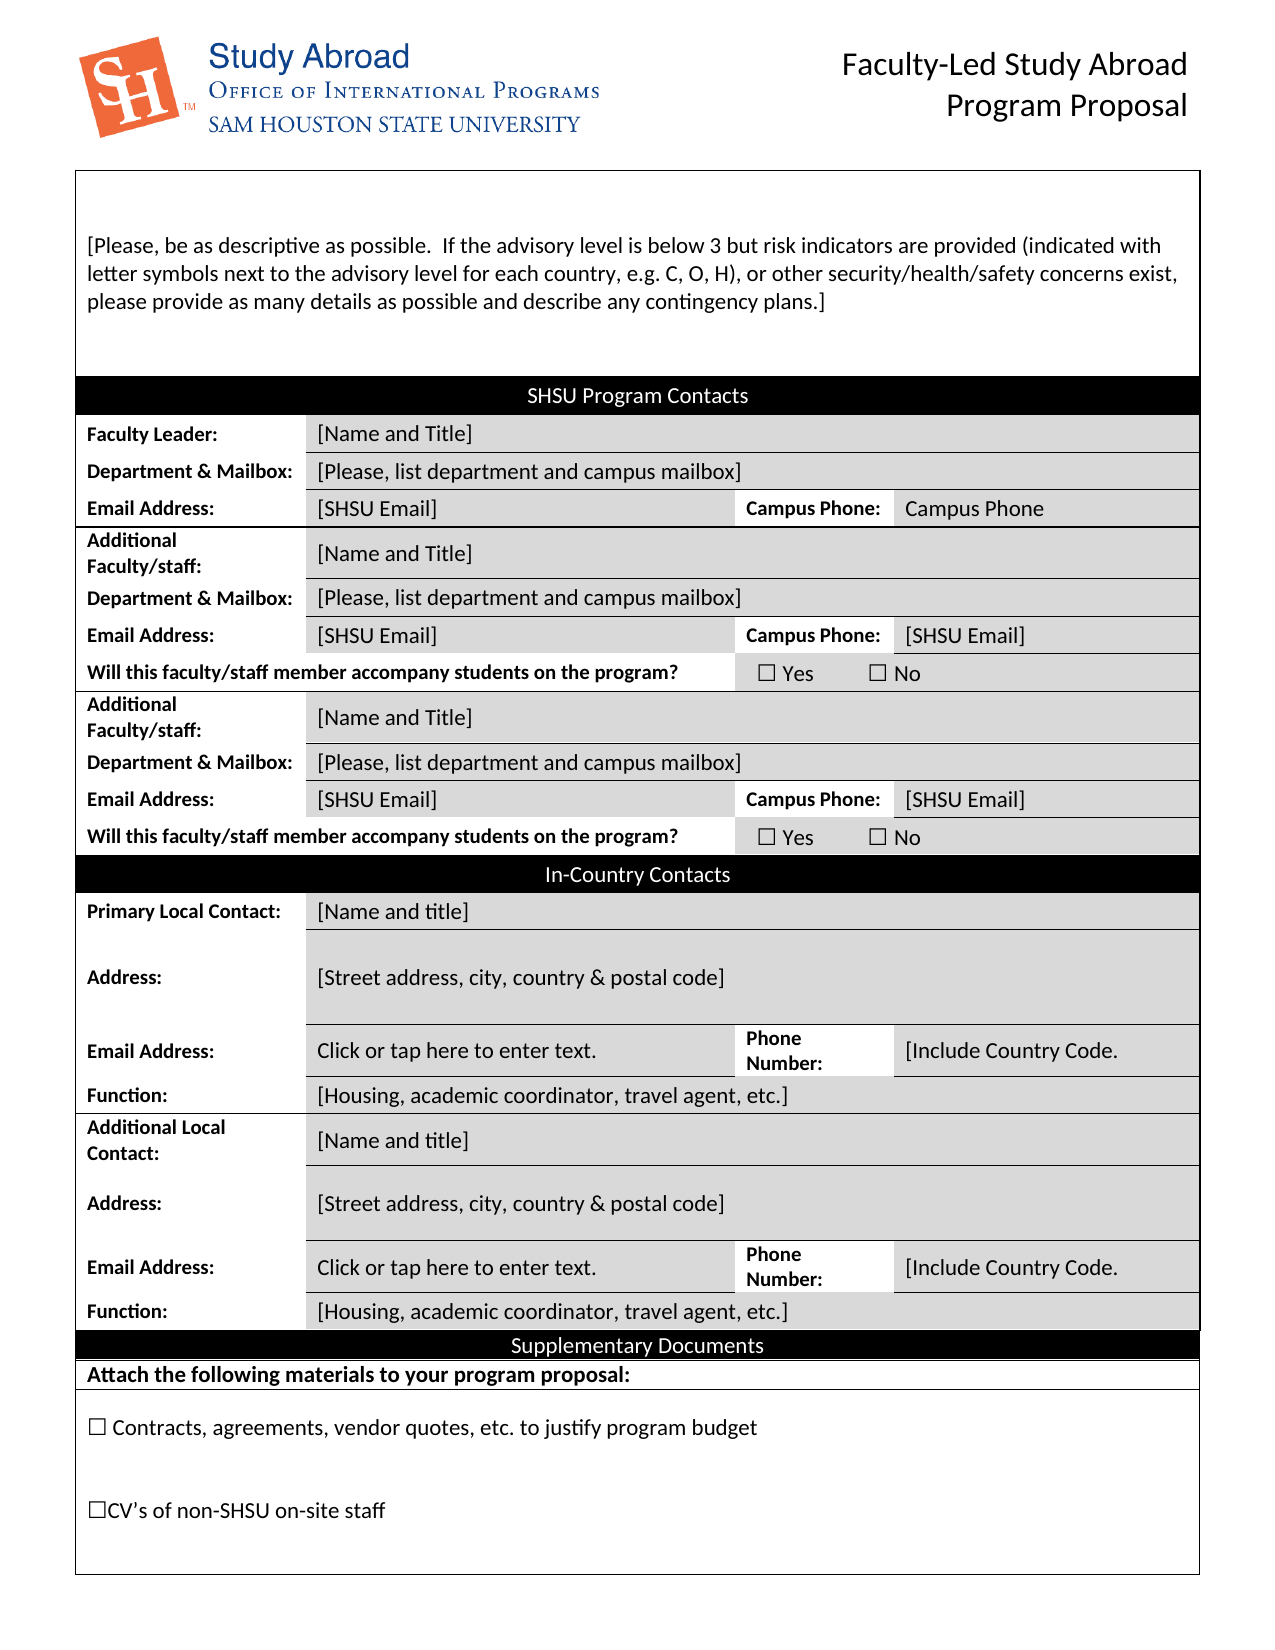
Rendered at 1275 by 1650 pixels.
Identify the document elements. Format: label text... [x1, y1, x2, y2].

table_cell Campus Phone: [735, 781, 894, 817]
table_cell Additional Faculty/staff: [76, 692, 306, 742]
table_header Faculty Leader: [76, 415, 306, 452]
picture [75, 31, 600, 138]
table_cell Phone Number: [735, 1025, 894, 1076]
table_cell SHSU Program Contacts [76, 377, 1199, 413]
table_cell Additional Local Contact: [76, 1114, 306, 1165]
table_cell Will this faculty/staff member accompany students on the program? [76, 817, 735, 854]
table_cell Primary Local Contact: [76, 893, 306, 929]
table_cell No [832, 817, 1199, 854]
table_cell Yes [735, 817, 832, 854]
table_cell Additional Faculty/staff: [76, 528, 306, 578]
table_cell Phone Number: [735, 1241, 894, 1292]
table_cell Yes [735, 653, 832, 691]
table_cell Address: [76, 929, 306, 1024]
table_cell Department & Mailbox: [76, 578, 306, 616]
table_cell Email Address: [76, 1024, 306, 1076]
table_cell Function: [76, 1076, 306, 1113]
table_cell In-Country Contacts [76, 856, 1199, 892]
table_cell Function: [76, 1292, 306, 1329]
table_header Supplementary Documents [76, 1332, 1199, 1359]
table_cell Campus Phone: [735, 617, 894, 653]
table_cell Email Address: [76, 489, 306, 526]
table_cell Campus Phone: [735, 490, 894, 526]
table_cell Email Address: [76, 1240, 306, 1292]
table_cell Address: [76, 1165, 306, 1240]
table_cell Will this faculty/staff member accompany students on the program? [76, 653, 735, 691]
table_cell No [832, 653, 1199, 691]
table_cell Email Address: [76, 780, 306, 817]
table_cell Contracts, agreements, vendor quotes, etc. to justify program budget CV’s of non-SHSU on-site staff Other attachments [76, 1390, 1199, 1574]
table_cell Department & Mailbox: [76, 452, 306, 489]
table_cell Department & Mailbox: [76, 743, 306, 780]
table_cell Attach the following materials to your program proposal: [76, 1361, 1199, 1389]
table_cell Email Address: [76, 616, 306, 653]
